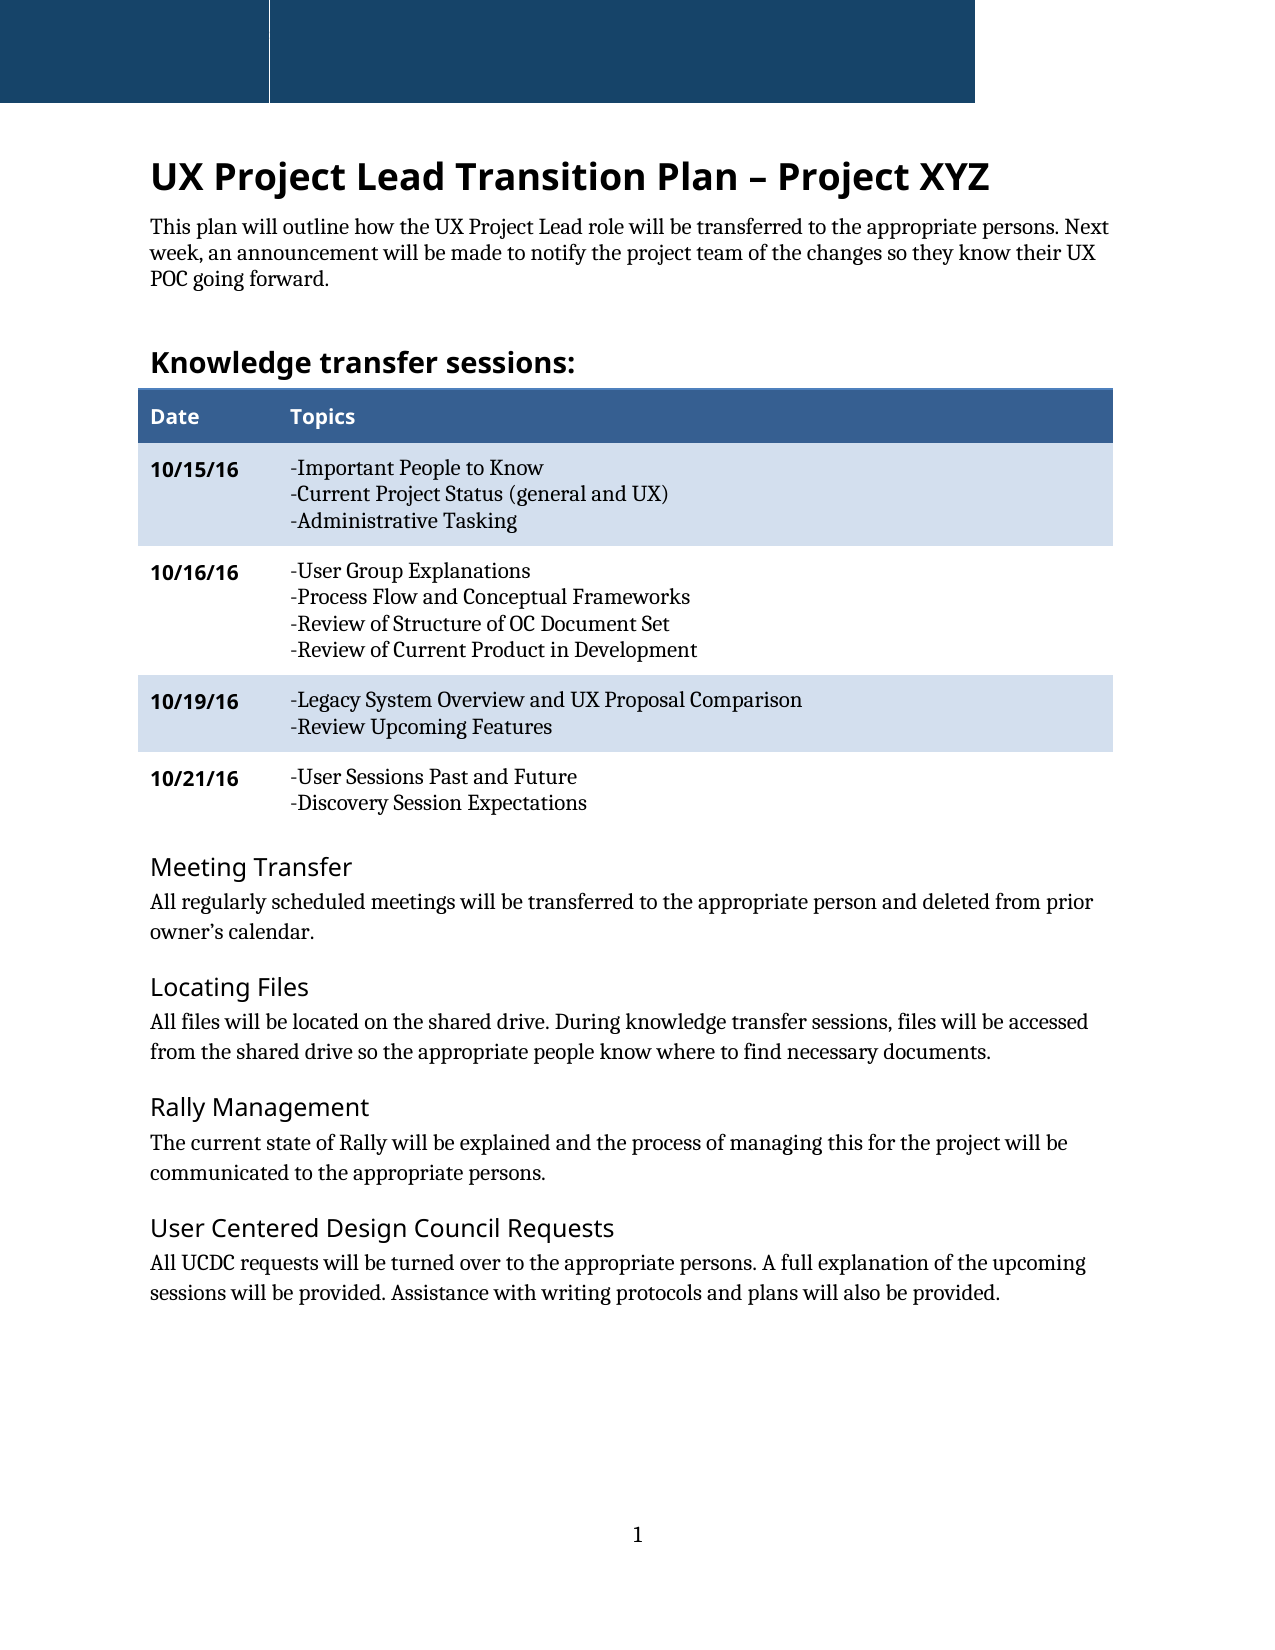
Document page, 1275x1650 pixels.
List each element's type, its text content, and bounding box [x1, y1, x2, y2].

table_cell -Legacy System Overview and UX Proposal Comparison -Review Upcoming Features [278, 675, 1113, 752]
table_header Date [138, 390, 278, 443]
table_cell -User Sessions Past and Future -Discovery Session Expectations [278, 752, 1113, 828]
table_cell 10/21/16 [138, 752, 278, 828]
subtitle Locating Files [150, 970, 1125, 1004]
text UX Project Lead Transition Plan – Project XYZ [150, 150, 1125, 201]
table_cell 10/16/16 [138, 546, 278, 675]
table_cell -Important People to Know -Current Project Status (general and UX) -Administrative Tasking [278, 443, 1113, 546]
table_cell -User Group Explanations -Process Flow and Conceptual Frameworks -Review of Structure of OC Document Set -Review of Current Product in Development [278, 546, 1113, 675]
subtitle Knowledge transfer sessions: [150, 343, 1125, 382]
table_cell 10/19/16 [138, 675, 278, 752]
table_cell 10/15/16 [138, 443, 278, 546]
text This plan will outline how the UX Project Lead role will be transferred to the appropriate persons. Next week, an announcement will be made to notify the project team of the changes so they know their UX POC going forward. [150, 213, 1125, 293]
text All files will be located on the shared drive. During knowledge transfer sessions, files will be accessed from the shared drive so the appropriate people know where to find necessary documents. [150, 1009, 1125, 1065]
subtitle Rally Management [150, 1090, 1125, 1124]
text All regularly scheduled meetings will be transferred to the appropriate person and deleted from prior owner’s calendar. [150, 888, 1125, 945]
text The current state of Rally will be explained and the process of managing this for the project will be communicated to the appropriate persons. [150, 1129, 1125, 1186]
subtitle Meeting Transfer [150, 849, 1125, 883]
table_header Topics [278, 390, 1113, 443]
text All UCDC requests will be turned over to the appropriate persons. A full explanation of the upcoming sessions will be provided. Assistance with writing protocols and plans will also be provided. [150, 1250, 1125, 1306]
subtitle User Centered Design Council Requests [150, 1211, 1125, 1244]
